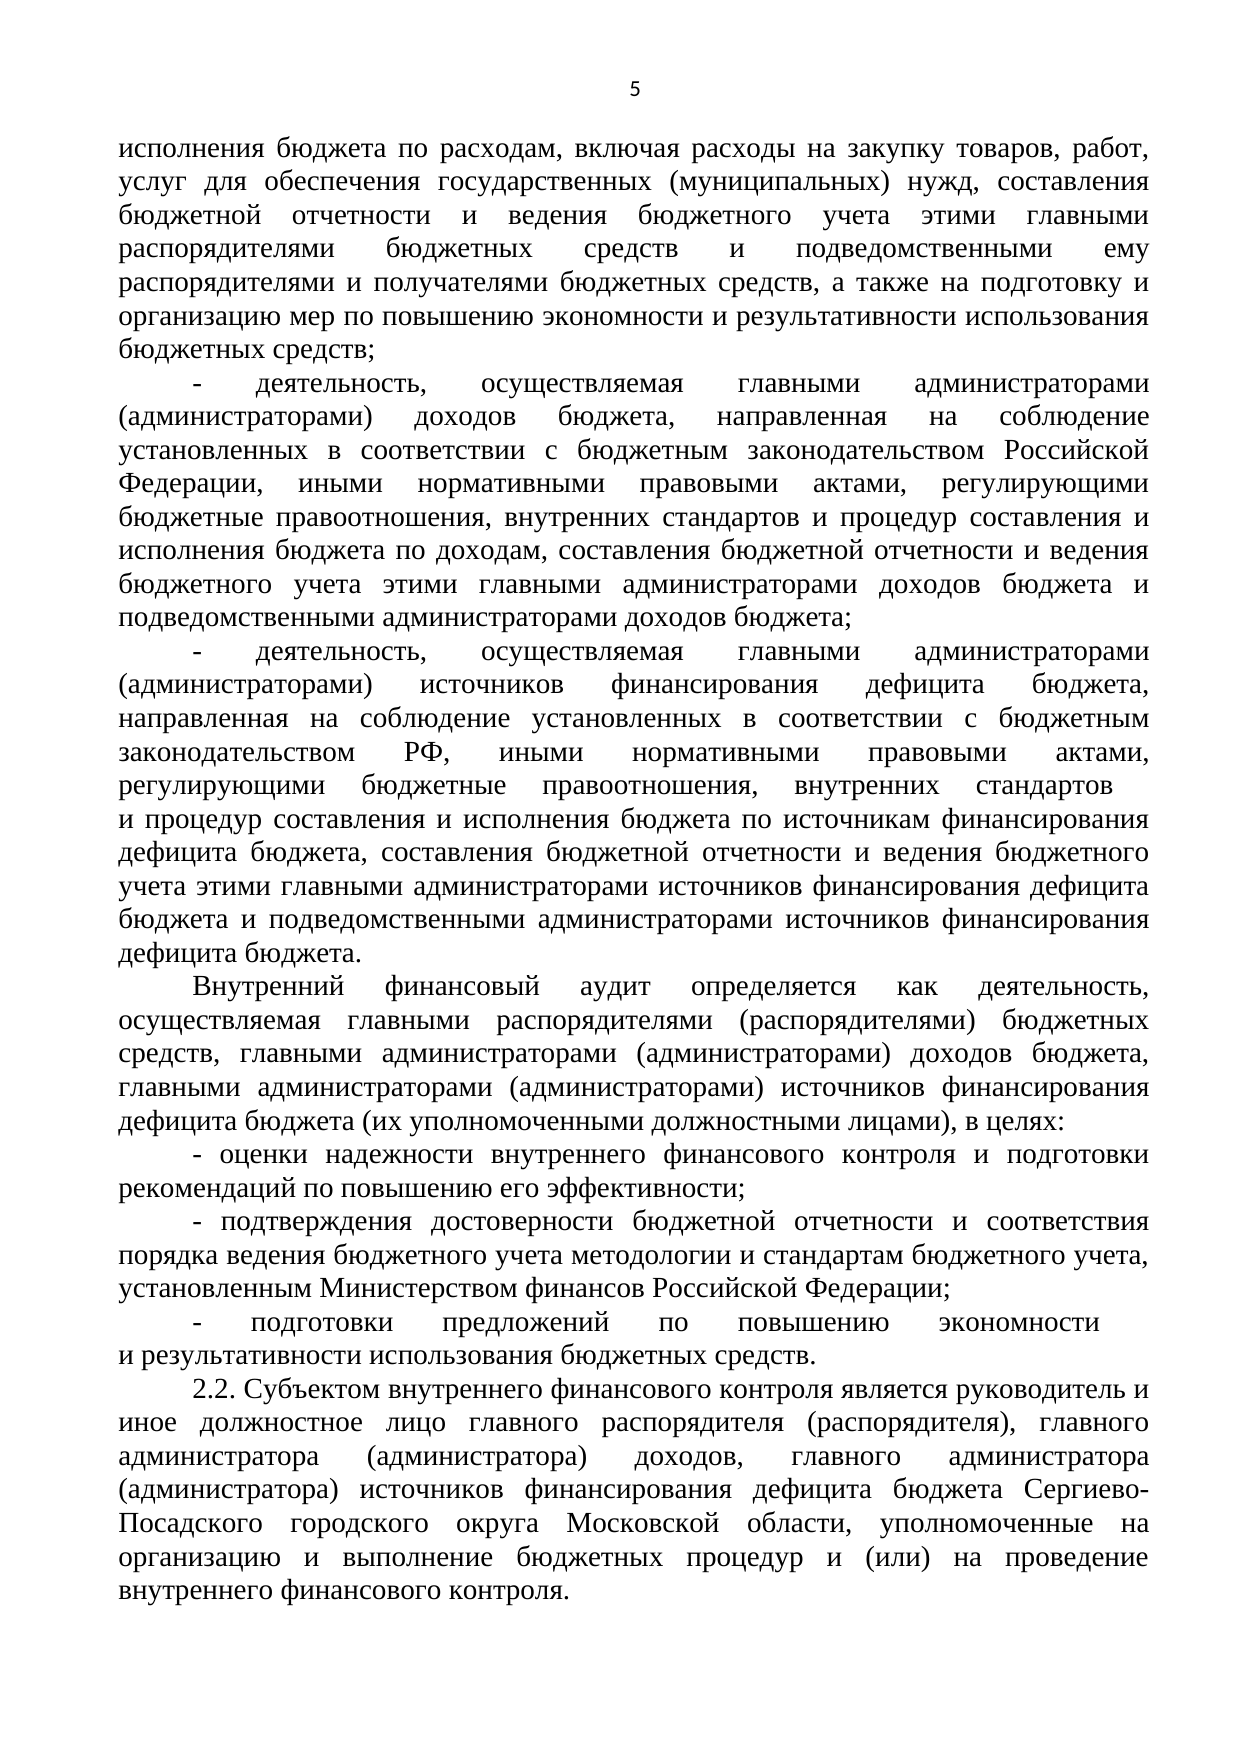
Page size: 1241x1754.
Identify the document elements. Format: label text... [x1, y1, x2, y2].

text - деятельность, осуществляемая главными администраторами (администраторами) источников финансирования дефицита бюджета, направленная на соблюдение установленных в соответствии с бюджетным законодательством РФ, иными нормативными правовыми актами, регулирующими бюджетные правоотношения, внутренних стандартов и процедур составления и исполнения бюджета по источникам финансирования дефицита бюджета, составления бюджетной отчетности и ведения бюджетного учета этими главными администраторами источников финансирования дефицита бюджета и подведомственными администраторами источников финансирования дефицита бюджета. [118, 633, 1150, 968]
text - подтверждения достоверности бюджетной отчетности и соответствия порядка ведения бюджетного учета методологии и стандартам бюджетного учета, установленным Министерством финансов Российской Федерации; [118, 1203, 1150, 1304]
text - подготовки предложений по повышению экономности и результативности использования бюджетных средств. [118, 1304, 1150, 1371]
text Внутренний финансовый аудит определяется как деятельность, осуществляемая главными распорядителями (распорядителями) бюджетных средств, главными администраторами (администраторами) доходов бюджета, главными администраторами (администраторами) источников финансирования дефицита бюджета (их уполномоченными должностными лицами), в целях: [118, 968, 1150, 1136]
text 2.2. Субъектом внутреннего финансового контроля является руководитель и иное должностное лицо главного распорядителя (распорядителя), главного администратора (администратора) доходов, главного администратора (администратора) источников финансирования дефицита бюджета Сергиево-Посадского городского округа Московской области, уполномоченные на организацию и выполнение бюджетных процедур и (или) на проведение внутреннего финансового контроля. [118, 1371, 1150, 1606]
text - деятельность, осуществляемая главными администраторами (администраторами) доходов бюджета, направленная на соблюдение установленных в соответствии с бюджетным законодательством Российской Федерации, иными нормативными правовыми актами, регулирующими бюджетные правоотношения, внутренних стандартов и процедур составления и исполнения бюджета по доходам, составления бюджетной отчетности и ведения бюджетного учета этими главными администраторами доходов бюджета и подведомственными администраторами доходов бюджета; [118, 365, 1150, 633]
text - оценки надежности внутреннего финансового контроля и подготовки рекомендаций по повышению его эффективности; [118, 1136, 1150, 1203]
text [118, 130, 1150, 365]
